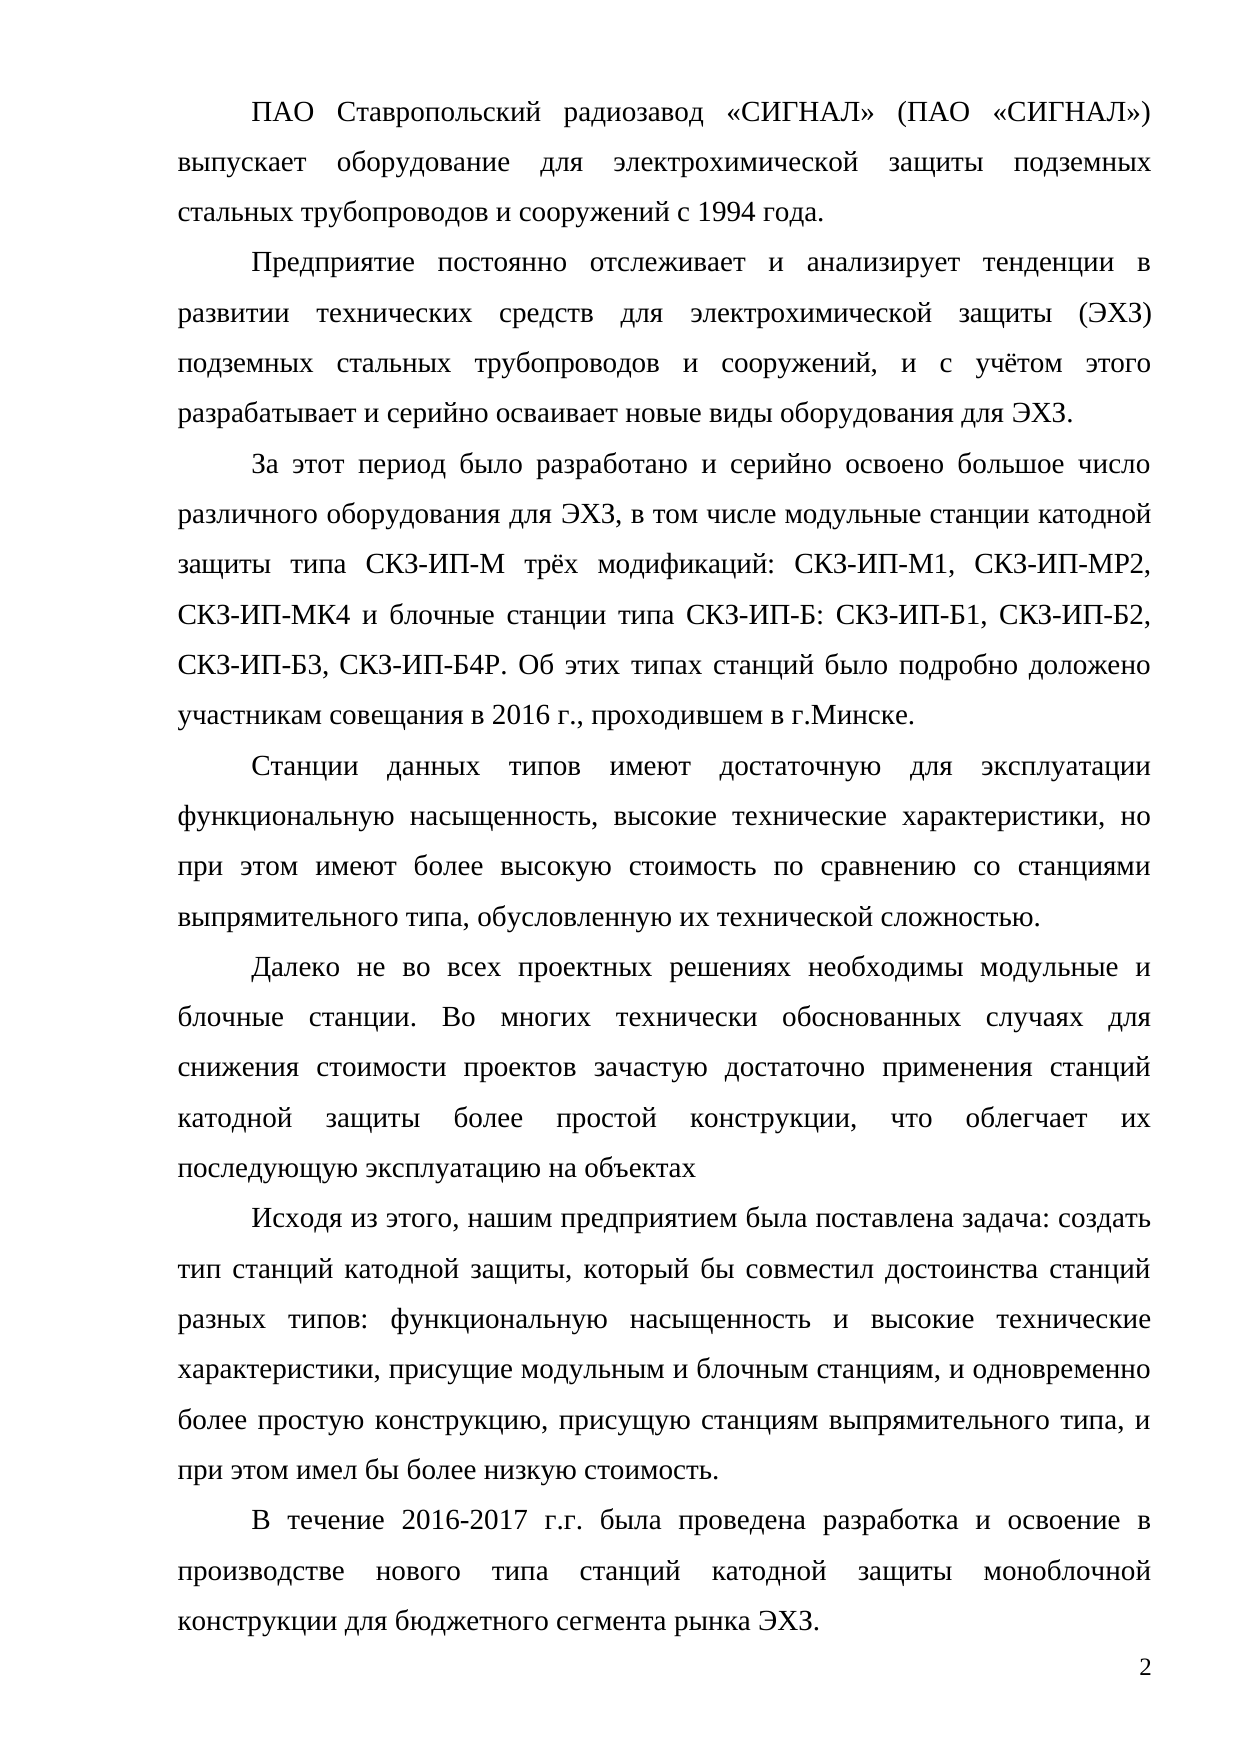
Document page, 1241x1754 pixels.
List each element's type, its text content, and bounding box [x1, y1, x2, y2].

text Исходя из этого, нашим предприятием была поставлена задача: создать тип станций катодной защиты, который бы совместил достоинства станций разных типов: функциональную насыщенность и высокие технические характеристики, присущие модульным и блочным станциям, и одновременно более простую конструкцию, присущую станциям выпрямительного типа, и при этом имел бы более низкую стоимость. [177, 1201, 1152, 1486]
text За этот период было разработано и серийно освоено большое число различного оборудования для ЭХЗ, в том числе модульные станции катодной защиты типа СКЗ-ИП-М трёх модификаций: СКЗ-ИП-М1, СКЗ-ИП-МР2, СКЗ-ИП-МК4 и блочные станции типа СКЗ-ИП-Б: СКЗ-ИП-Б1, СКЗ-ИП-Б2, СКЗ-ИП-Б3, СКЗ-ИП-Б4Р. Об этих типах станций было подробно доложено участникам совещания в 2016 г., проходившем в г.Минске. [177, 446, 1152, 731]
text В течение 2016-2017 г.г. была проведена разработка и освоение в производстве нового типа станций катодной защиты моноблочной конструкции для бюджетного сегмента рынка ЭХЗ. [177, 1502, 1152, 1637]
text ПАО Ставропольский радиозавод «СИГНАЛ» (ПАО «СИГНАЛ») выпускает оборудование для электрохимической защиты подземных стальных трубопроводов и сооружений с 1994 года. [177, 94, 1152, 228]
text Далеко не во всех проектных решениях необходимы модульные и блочные станции. Во многих технически обоснованных случаях для снижения стоимости проектов зачастую достаточно применения станций катодной защиты более простой конструкции, что облегчает их последующую эксплуатацию на объектах [177, 949, 1152, 1184]
text Предприятие постоянно отслеживает и анализирует тенденции в развитии технических средств для электрохимической защиты (ЭХЗ) подземных стальных трубопроводов и сооружений, и с учётом этого разрабатывает и серийно осваивает новые виды оборудования для ЭХЗ. [177, 244, 1152, 429]
text Станции данных типов имеют достаточную для эксплуатации функциональную насыщенность, высокие технические характеристики, но при этом имеют более высокую стоимость по сравнению со станциями выпрямительного типа, обусловленную их технической сложностью. [177, 748, 1152, 932]
